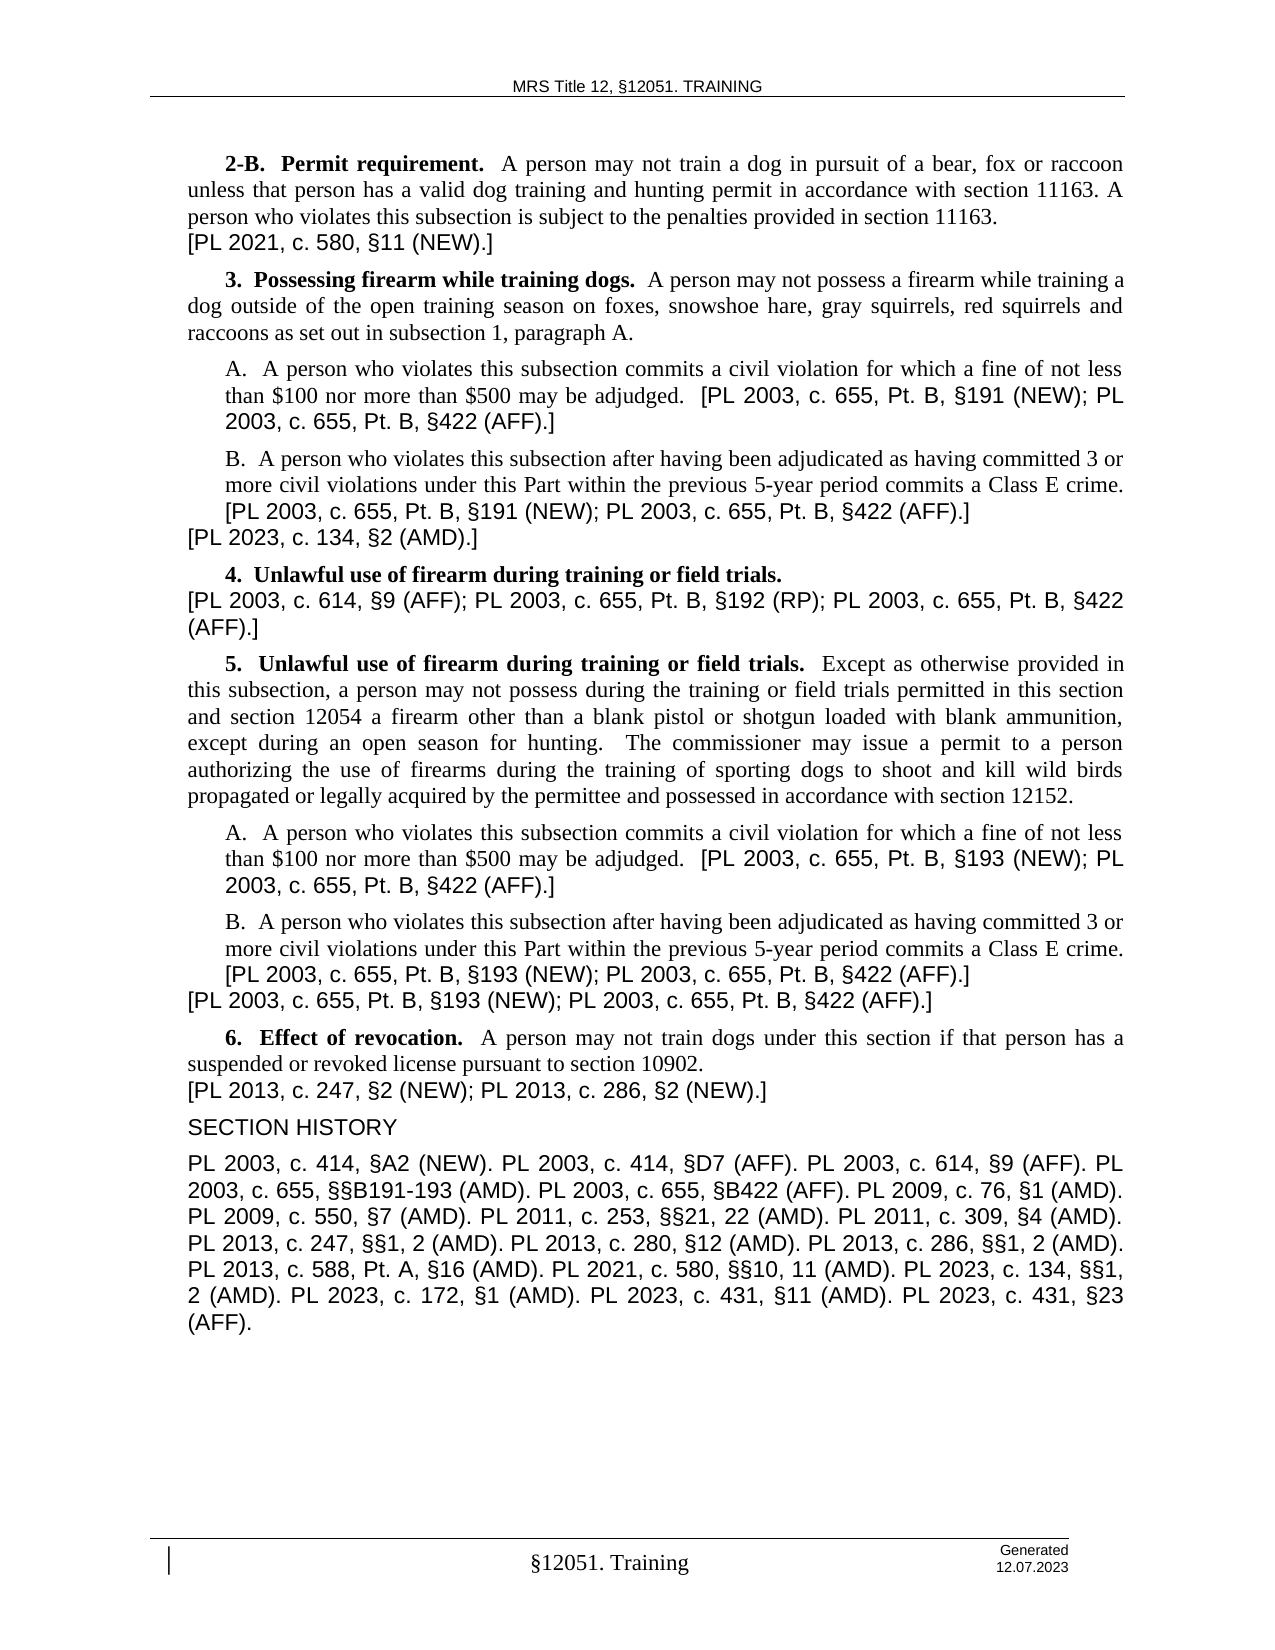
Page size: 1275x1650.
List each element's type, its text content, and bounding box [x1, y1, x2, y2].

text SECTION HISTORY [187, 1114, 1125, 1140]
text [PL 2023, c. 134, §2 (AMD).] [187, 524, 1125, 550]
text 5. Unlawful use of firearm during training or field trials. Except as otherwise provided in this subsection, a person may not possess during the training or field trials permitted in this section and section 12054 a firearm other than a blank pistol or shotgun loaded with blank ammunition, except during an open season for hunting. The commissioner may issue a permit to a person authorizing the use of firearms during the training of sporting dogs to shoot and kill wild birds propagated or legally acquired by the permittee and possessed in accordance with section 12152. [187, 650, 1125, 808]
text 3. Possessing firearm while training dogs. A person may not possess a firearm while training a dog outside of the open training season on foxes, snowshoe hare, gray squirrels, red squirrels and raccoons as set out in subsection 1, paragraph A. [187, 266, 1125, 345]
text [PL 2003, c. 614, §9 (AFF); PL 2003, c. 655, Pt. B, §192 (RP); PL 2003, c. 655, Pt. B, §422 (AFF).] [187, 587, 1125, 640]
text B. A person who violates this subsection after having been adjudicated as having committed 3 or more civil violations under this Part within the previous 5-year period commits a Class E crime. [PL 2003, c. 655, Pt. B, §193 (NEW); PL 2003, c. 655, Pt. B, §422 (AFF).] [225, 908, 1125, 987]
text PL 2003, c. 414, §A2 (NEW). PL 2003, c. 414, §D7 (AFF). PL 2003, c. 614, §9 (AFF). PL 2003, c. 655, §§B191-193 (AMD). PL 2003, c. 655, §B422 (AFF). PL 2009, c. 76, §1 (AMD). PL 2009, c. 550, §7 (AMD). PL 2011, c. 253, §§21, 22 (AMD). PL 2011, c. 309, §4 (AMD). PL 2013, c. 247, §§1, 2 (AMD). PL 2013, c. 280, §12 (AMD). PL 2013, c. 286, §§1, 2 (AMD). PL 2013, c. 588, Pt. A, §16 (AMD). PL 2021, c. 580, §§10, 11 (AMD). PL 2023, c. 134, §§1, 2 (AMD). PL 2023, c. 172, §1 (AMD). PL 2023, c. 431, §11 (AMD). PL 2023, c. 431, §23 (AFF). [187, 1150, 1125, 1335]
text A. A person who violates this subsection commits a civil violation for which a fine of not less than $100 nor more than $500 may be adjudged. [PL 2003, c. 655, Pt. B, §191 (NEW); PL 2003, c. 655, Pt. B, §422 (AFF).] [225, 355, 1125, 434]
text [PL 2021, c. 580, §11 (NEW).] [187, 229, 1125, 255]
text 2-B. Permit requirement. A person may not train a dog in pursuit of a bear, fox or raccoon unless that person has a valid dog training and hunting permit in accordance with section 11163. A person who violates this subsection is subject to the penalties provided in section 11163. [187, 150, 1125, 229]
text [PL 2013, c. 247, §2 (NEW); PL 2013, c. 286, §2 (NEW).] [187, 1077, 1125, 1103]
text B. A person who violates this subsection after having been adjudicated as having committed 3 or more civil violations under this Part within the previous 5-year period commits a Class E crime. [PL 2003, c. 655, Pt. B, §191 (NEW); PL 2003, c. 655, Pt. B, §422 (AFF).] [225, 445, 1125, 524]
text 4. Unlawful use of firearm during training or field trials. [187, 561, 1125, 587]
text 6. Effect of revocation. A person may not train dogs under this section if that person has a suspended or revoked license pursuant to section 10902. [187, 1024, 1125, 1077]
text [PL 2003, c. 655, Pt. B, §193 (NEW); PL 2003, c. 655, Pt. B, §422 (AFF).] [187, 987, 1125, 1014]
text A. A person who violates this subsection commits a civil violation for which a fine of not less than $100 nor more than $500 may be adjudged. [PL 2003, c. 655, Pt. B, §193 (NEW); PL 2003, c. 655, Pt. B, §422 (AFF).] [225, 819, 1125, 898]
